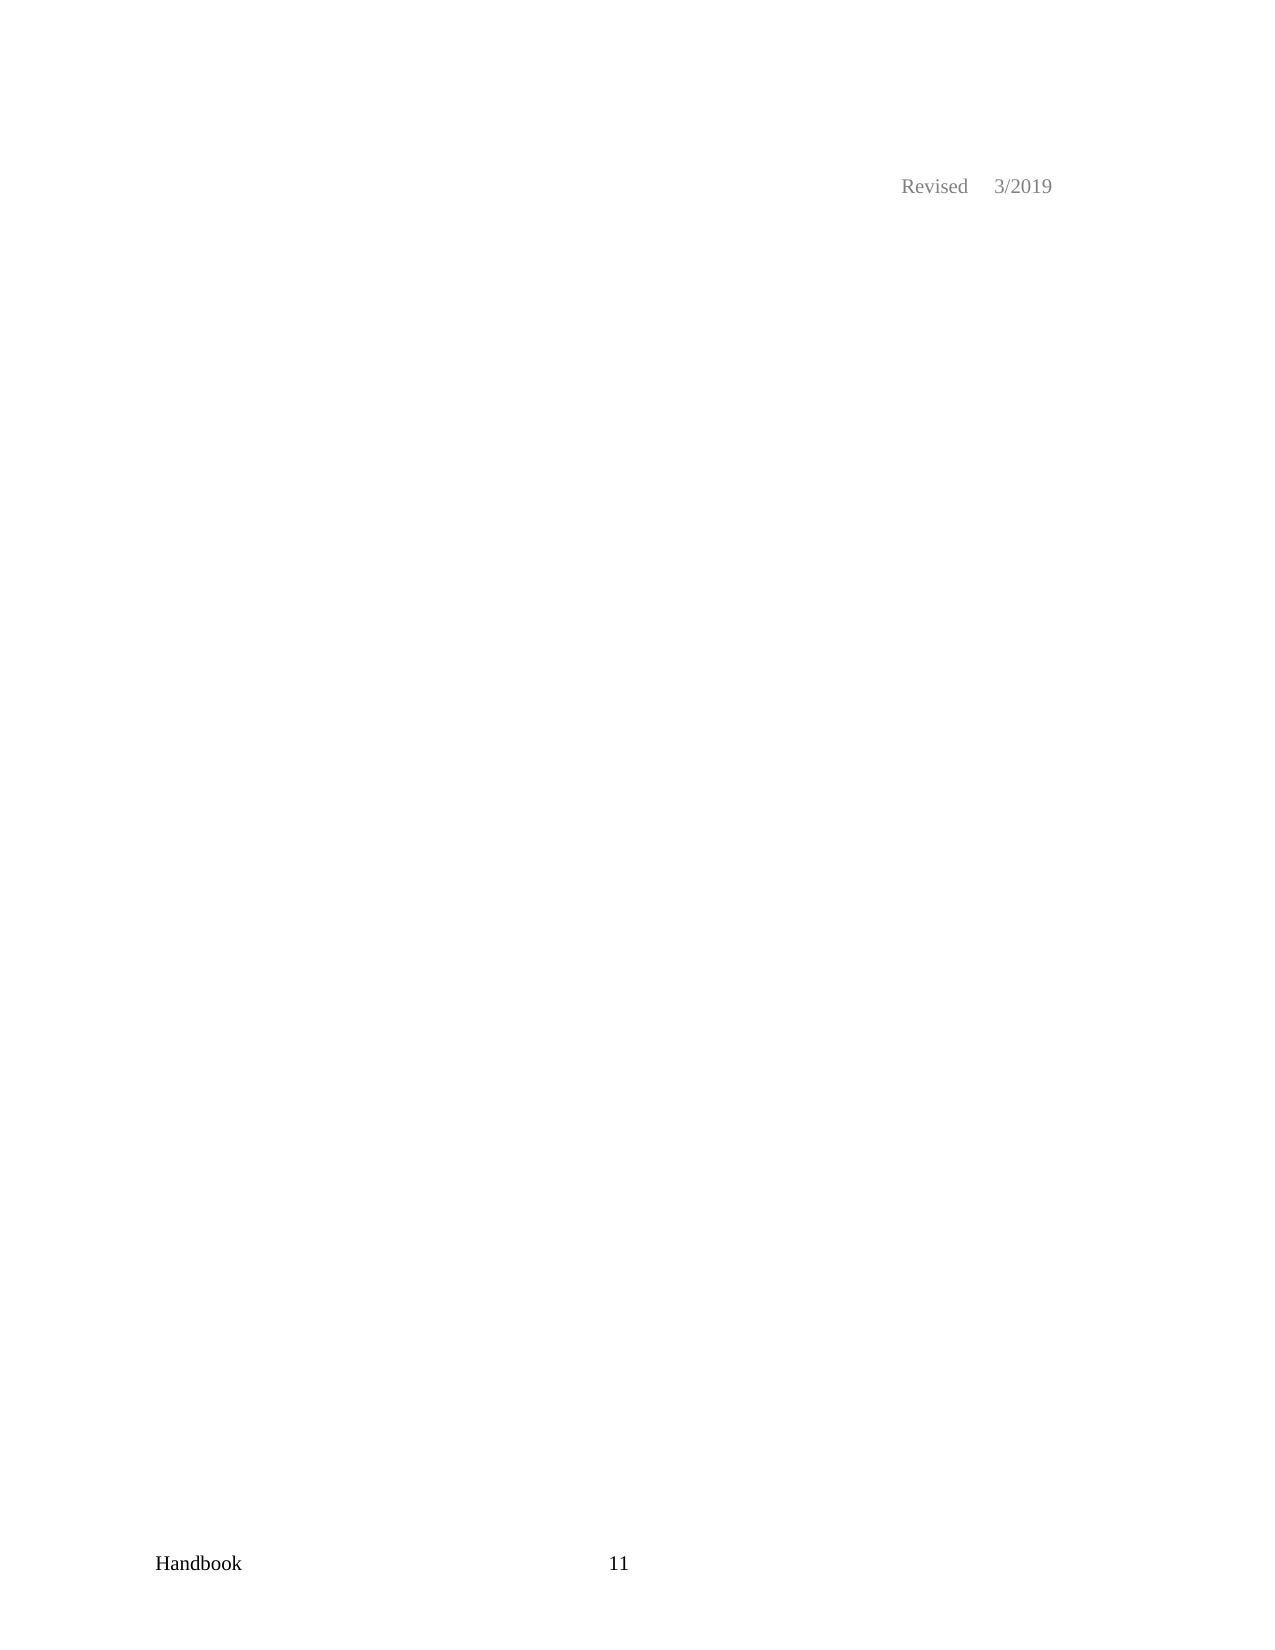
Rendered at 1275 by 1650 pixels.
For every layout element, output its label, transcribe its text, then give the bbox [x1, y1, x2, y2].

text Revised 3/2019 [150, 174, 1125, 198]
